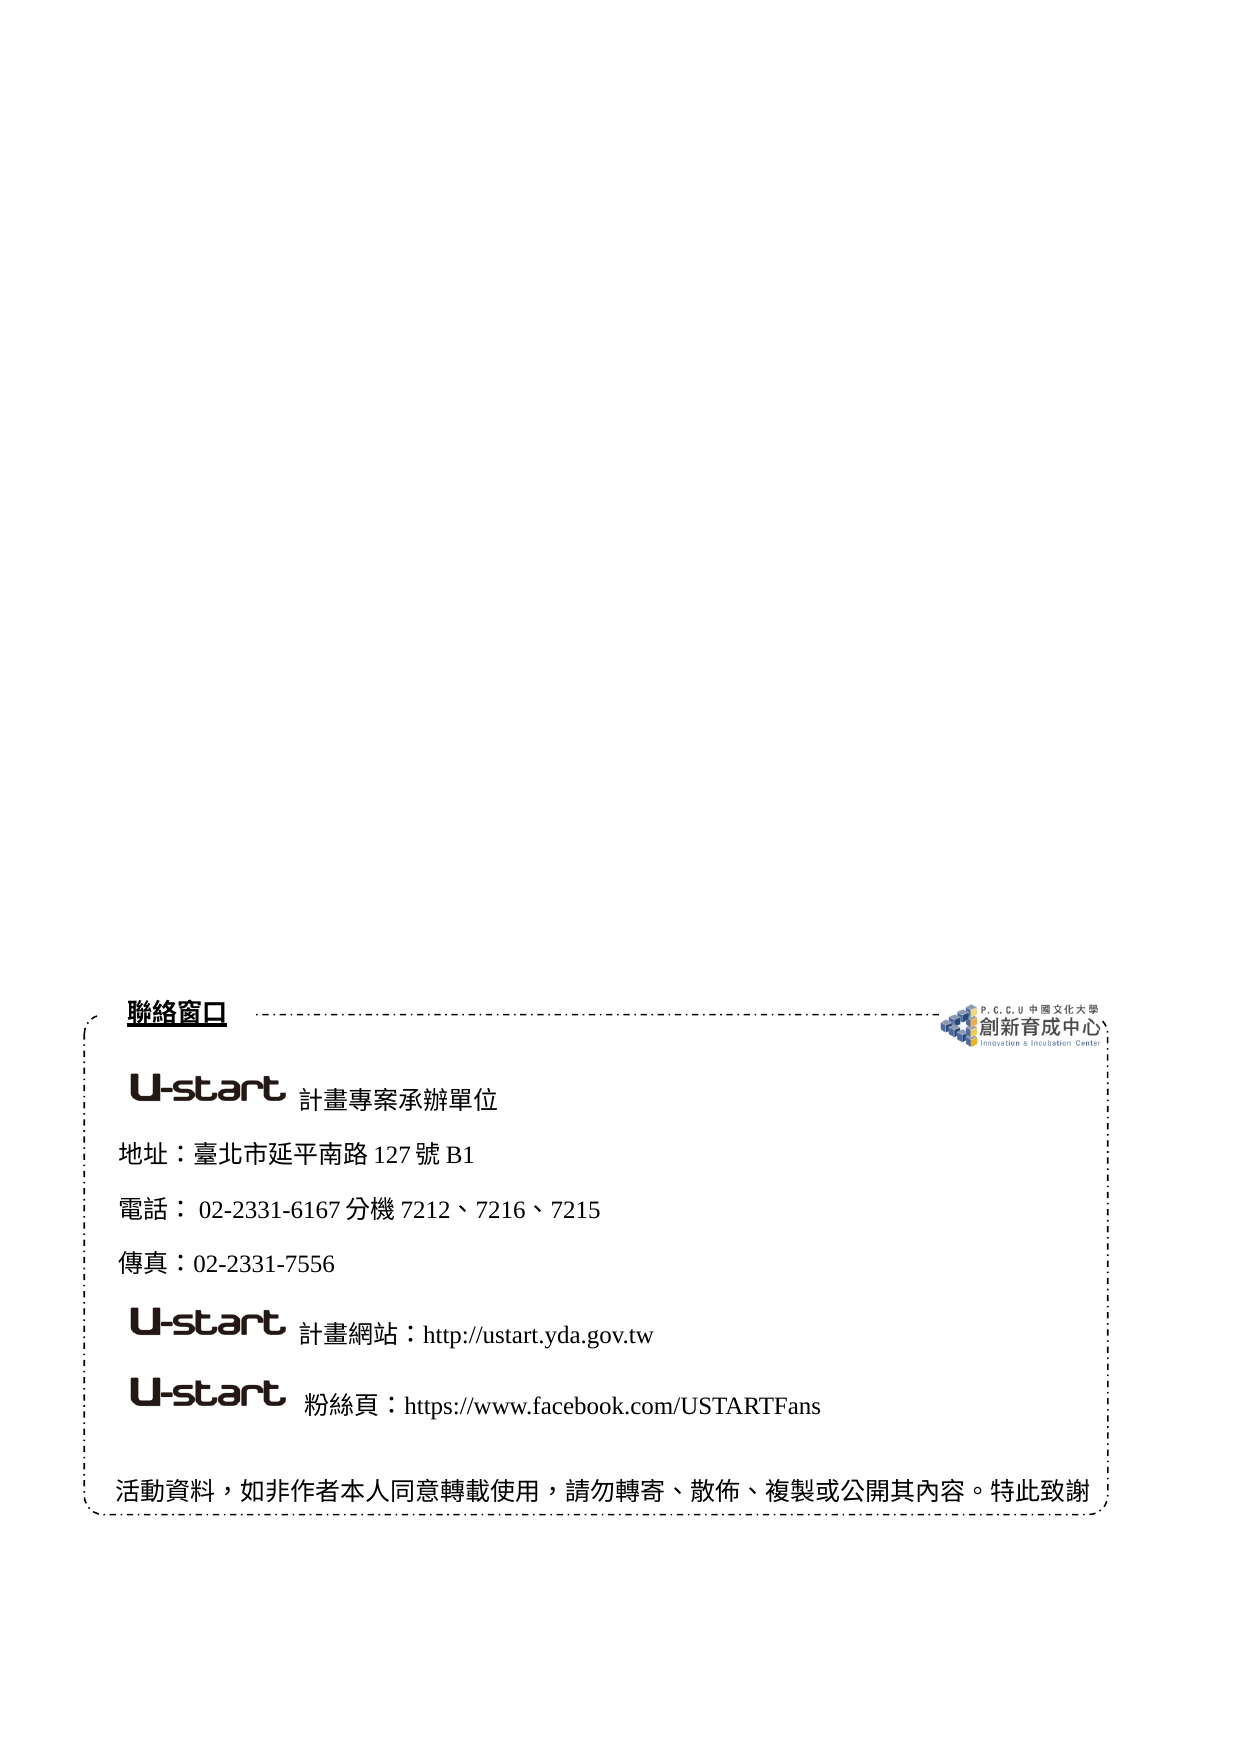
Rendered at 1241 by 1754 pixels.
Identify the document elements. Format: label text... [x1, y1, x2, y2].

picture [118, 1368, 298, 1415]
text 活動資料，如非作者本人同意轉載使用，請勿轉寄、散佈、複製或公開其內容。特此致謝 [115, 1470, 1122, 1508]
text 計畫網站：http://ustart.yda.gov.tw [118, 1298, 1122, 1351]
text 計畫專案承辦單位 [118, 1064, 1122, 1117]
picture [940, 1004, 1100, 1047]
text 傳真：02-2331-7556 [118, 1244, 1122, 1280]
picture [118, 1064, 298, 1110]
text 地址：臺北市延平南路127號B1 [118, 1135, 1122, 1171]
text 電話： 02-2331-6167分機7212、7216、7215 [118, 1189, 1122, 1226]
picture [118, 1298, 298, 1344]
text 粉絲頁：https://www.facebook.com/USTARTFans [118, 1369, 1122, 1421]
